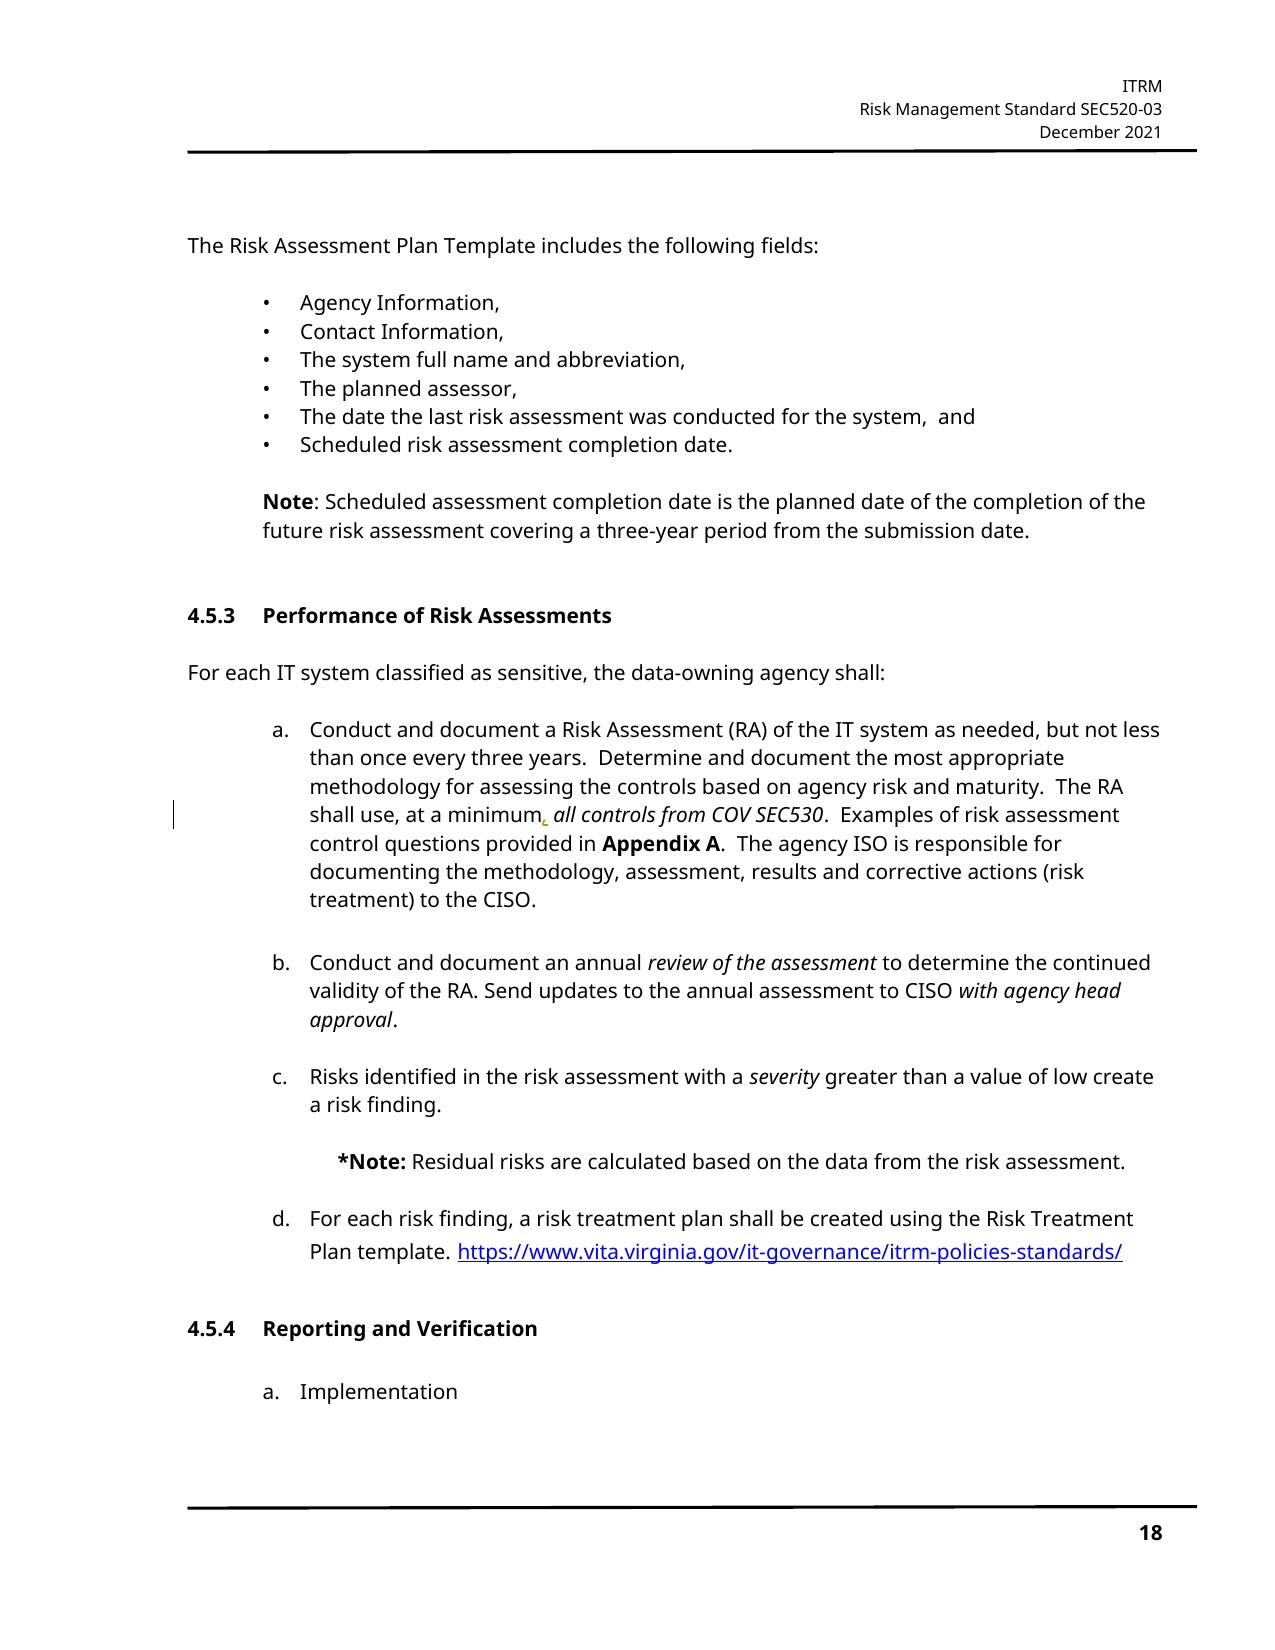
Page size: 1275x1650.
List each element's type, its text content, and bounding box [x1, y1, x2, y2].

text a. Implementation [262, 1377, 1162, 1406]
subtitle 4.5.3 Performance of Risk Assessments [187, 601, 1162, 629]
text Note: Scheduled assessment completion date is the planned date of the completion of the future risk assessment covering a three-year period from the submission date. [262, 487, 1162, 544]
list Scheduled risk assessment completion date. [262, 431, 1162, 459]
subtitle 4.5.4 Reporting and Verification [187, 1314, 1162, 1343]
list Contact Information, [262, 317, 1162, 345]
list *Note: Residual risks are calculated based on the data from the risk assessment. [337, 1147, 1162, 1176]
text For each IT system classified as sensitive, the data-owning agency shall: [187, 658, 1162, 686]
list Agency Information, [262, 288, 1162, 317]
list The planned assessor, [262, 374, 1162, 402]
list The date the last risk assessment was conducted for the system, and [262, 402, 1162, 431]
list Risks identified in the risk assessment with a severity greater than a value of low create a risk finding. [272, 1062, 1162, 1119]
list Conduct and document a Risk Assessment (RA) of the IT system as needed, but not less than once every three years. Determine and document the most appropriate methodology for assessing the controls based on agency risk and maturity. The RA shall use, at a minimum all controls from COV SEC530. Examples of risk assessment control questions provided in Appendix A. The agency ISO is responsible for documenting the methodology, assessment, results and corrective actions (risk treatment) to the CISO. [272, 715, 1162, 914]
list Conduct and document an annual review of the assessment to determine the continued validity of the RA. Send updates to the annual assessment to CISO with agency head approval. [272, 948, 1162, 1033]
list The system full name and abbreviation, [262, 345, 1162, 374]
list For each risk finding, a risk treatment plan shall be created using the Risk Treatment Plan template. https://www.vita.virginia.gov/it-governance/itrm-policies-standards/ [272, 1204, 1162, 1266]
text The Risk Assessment Plan Template includes the following fields: [187, 231, 1162, 260]
